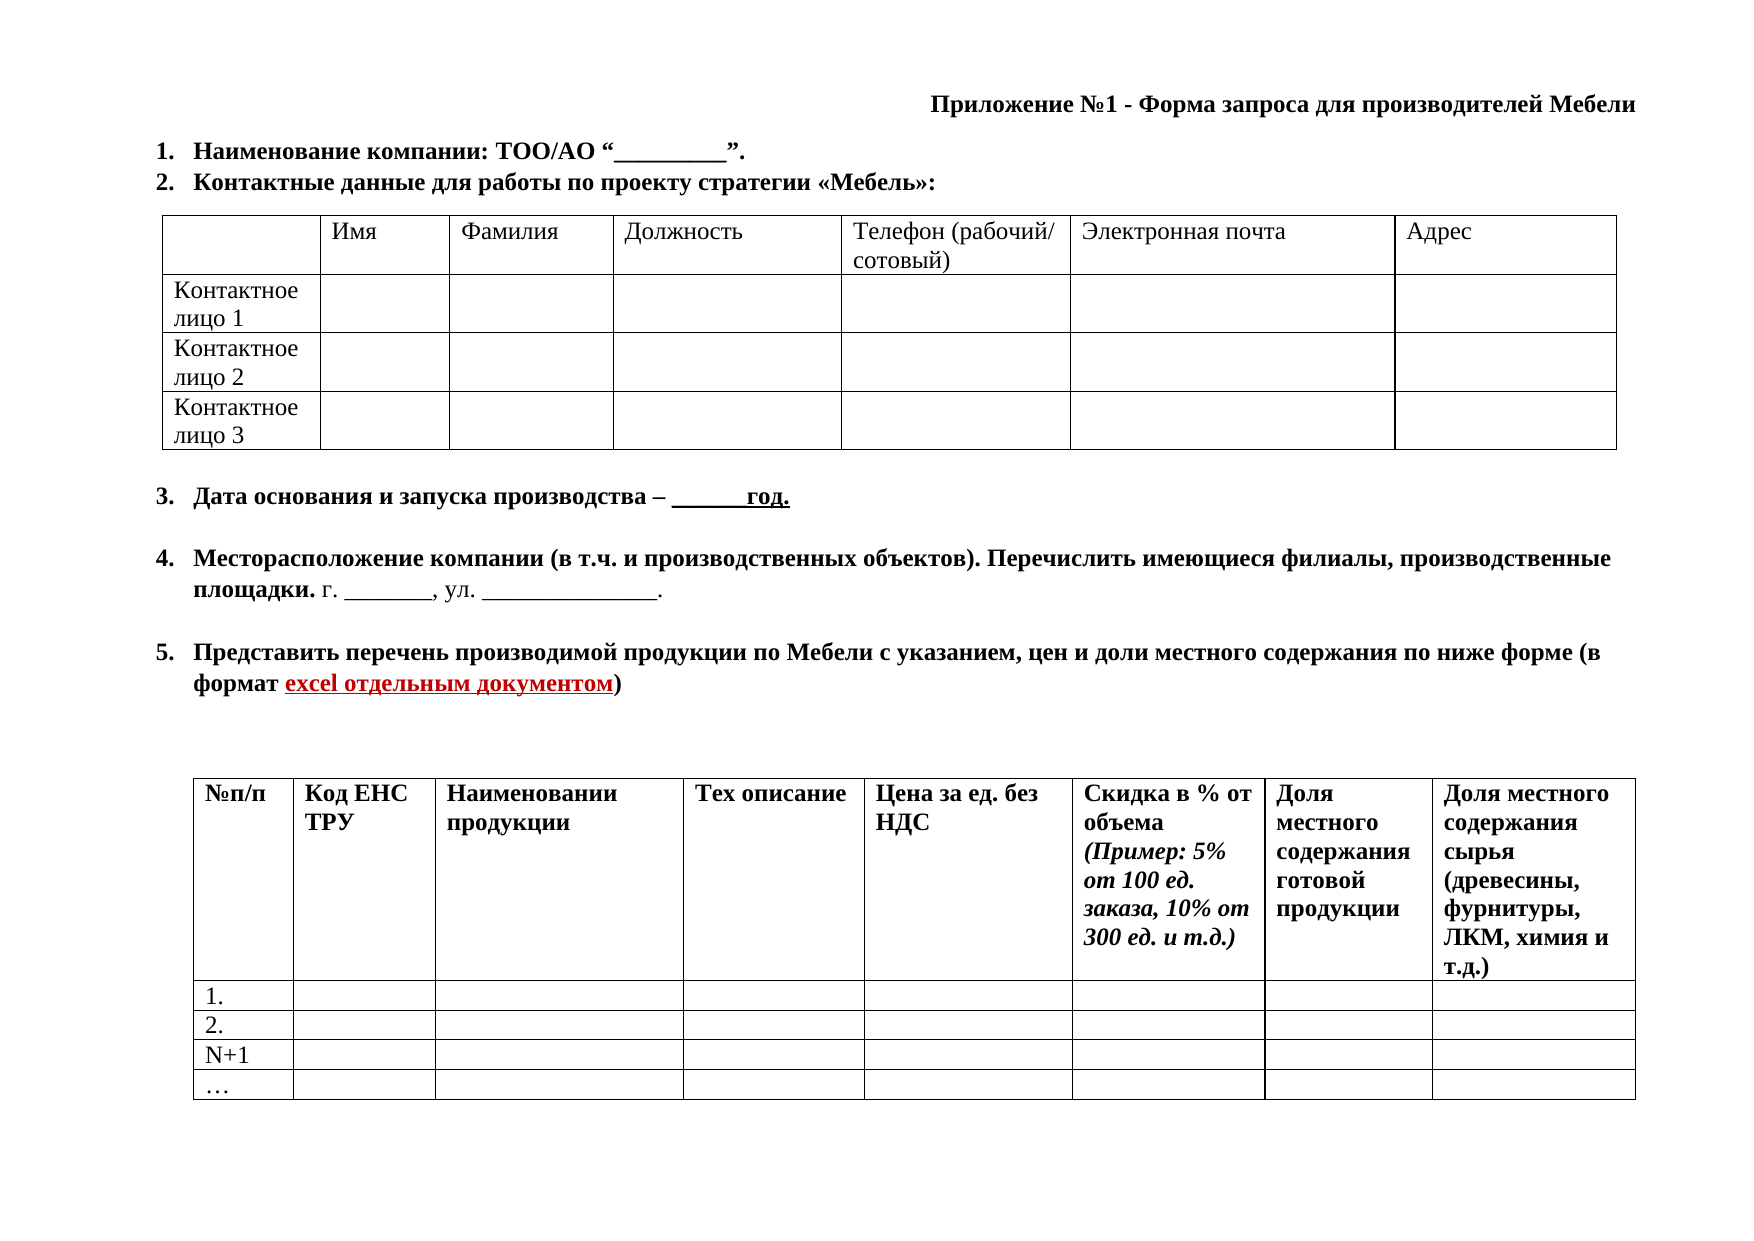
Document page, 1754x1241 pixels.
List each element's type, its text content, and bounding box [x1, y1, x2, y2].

table_cell [865, 1070, 1072, 1099]
table_cell [294, 1011, 435, 1039]
table_cell Контактное лицо 3 [163, 392, 320, 449]
table_header Наименовании продукции [436, 779, 683, 980]
table_cell [614, 392, 841, 449]
table_cell [1073, 981, 1264, 1009]
table_cell [1433, 1040, 1635, 1069]
table_cell [684, 1040, 864, 1069]
table_header Телефон (рабочий/ сотовый) [842, 216, 1070, 274]
table_header Имя [321, 216, 449, 274]
table_header Цена за ед. без НДС [865, 779, 1072, 980]
list Дата основания и запуска производства – ______год. [156, 481, 1636, 510]
table_header Скидка в % от объема (Пример: 5% от 100 ед. заказа, 10% от 300 ед. и т.д.) [1073, 779, 1264, 980]
list Наименование компании: TOO/АО “_________”. [156, 136, 1636, 165]
table_header Доля местного содержания сырья (древесины, фурнитуры, ЛКМ, химия и т.д.) [1433, 779, 1635, 980]
table_cell [294, 981, 435, 1009]
table_cell [614, 333, 841, 391]
table_cell [321, 333, 449, 391]
text Приложение №1 - Форма запроса для производителей Мебели [118, 89, 1636, 117]
table_cell [1396, 333, 1616, 391]
table_cell [1266, 981, 1432, 1009]
table_cell [842, 333, 1070, 391]
table_cell Контактное лицо 2 [163, 333, 320, 391]
table_cell N+1 [194, 1040, 293, 1069]
table_cell [1266, 1011, 1432, 1039]
table_cell [842, 275, 1070, 332]
list Месторасположение компании (в т.ч. и производственных объектов). Перечислить имеющиеся филиалы, производственные площадки. г. _______, ул. ______________. [156, 543, 1636, 603]
table_cell [1071, 275, 1394, 332]
table_cell [294, 1070, 435, 1099]
table_cell [294, 1040, 435, 1069]
table_header Адрес [1396, 216, 1616, 274]
table_cell [321, 275, 449, 332]
table_cell 1. [194, 981, 293, 1009]
table_cell [1073, 1040, 1264, 1069]
table_cell [1071, 333, 1394, 391]
table_header [163, 216, 320, 274]
table_cell [684, 1070, 864, 1099]
table_cell [684, 1011, 864, 1039]
table_cell [1266, 1070, 1432, 1099]
table_header №п/п [194, 779, 293, 980]
table_cell Контактное лицо 1 [163, 275, 320, 332]
table_cell [1433, 1011, 1635, 1039]
table_cell [1433, 981, 1635, 1009]
table_cell [865, 981, 1072, 1009]
table_cell [436, 1070, 683, 1099]
table_cell [450, 333, 613, 391]
table_cell [1266, 1040, 1432, 1069]
table_cell [865, 1040, 1072, 1069]
table_cell … [194, 1070, 293, 1099]
table_cell [1396, 392, 1616, 449]
table_cell [1396, 275, 1616, 332]
table_cell [614, 275, 841, 332]
table_cell [1073, 1011, 1264, 1039]
table_cell [450, 275, 613, 332]
table_cell [865, 1011, 1072, 1039]
table_header Доля местного содержания готовой продукции [1266, 779, 1432, 980]
table_header Должность [614, 216, 841, 274]
table_cell [321, 392, 449, 449]
table_header Фамилия [450, 216, 613, 274]
list Представить перечень производимой продукции по Мебели с указанием, цен и доли местного содержания по ниже форме (в формат ехcel отдельным документом) [156, 637, 1636, 696]
list Контактные данные для работы по проекту стратегии «Мебель»: [156, 167, 1636, 196]
table_header Электронная почта [1071, 216, 1394, 274]
table_header Тех описание [684, 779, 864, 980]
table_cell [436, 981, 683, 1009]
table_cell [1073, 1070, 1264, 1099]
table_header Код ЕНС ТРУ [294, 779, 435, 980]
table_cell [450, 392, 613, 449]
table_cell [1071, 392, 1394, 449]
table_cell [436, 1011, 683, 1039]
table_cell [684, 981, 864, 1009]
table_cell [436, 1040, 683, 1069]
table_cell [842, 392, 1070, 449]
table_cell 2. [194, 1011, 293, 1039]
table_cell [1433, 1070, 1635, 1099]
